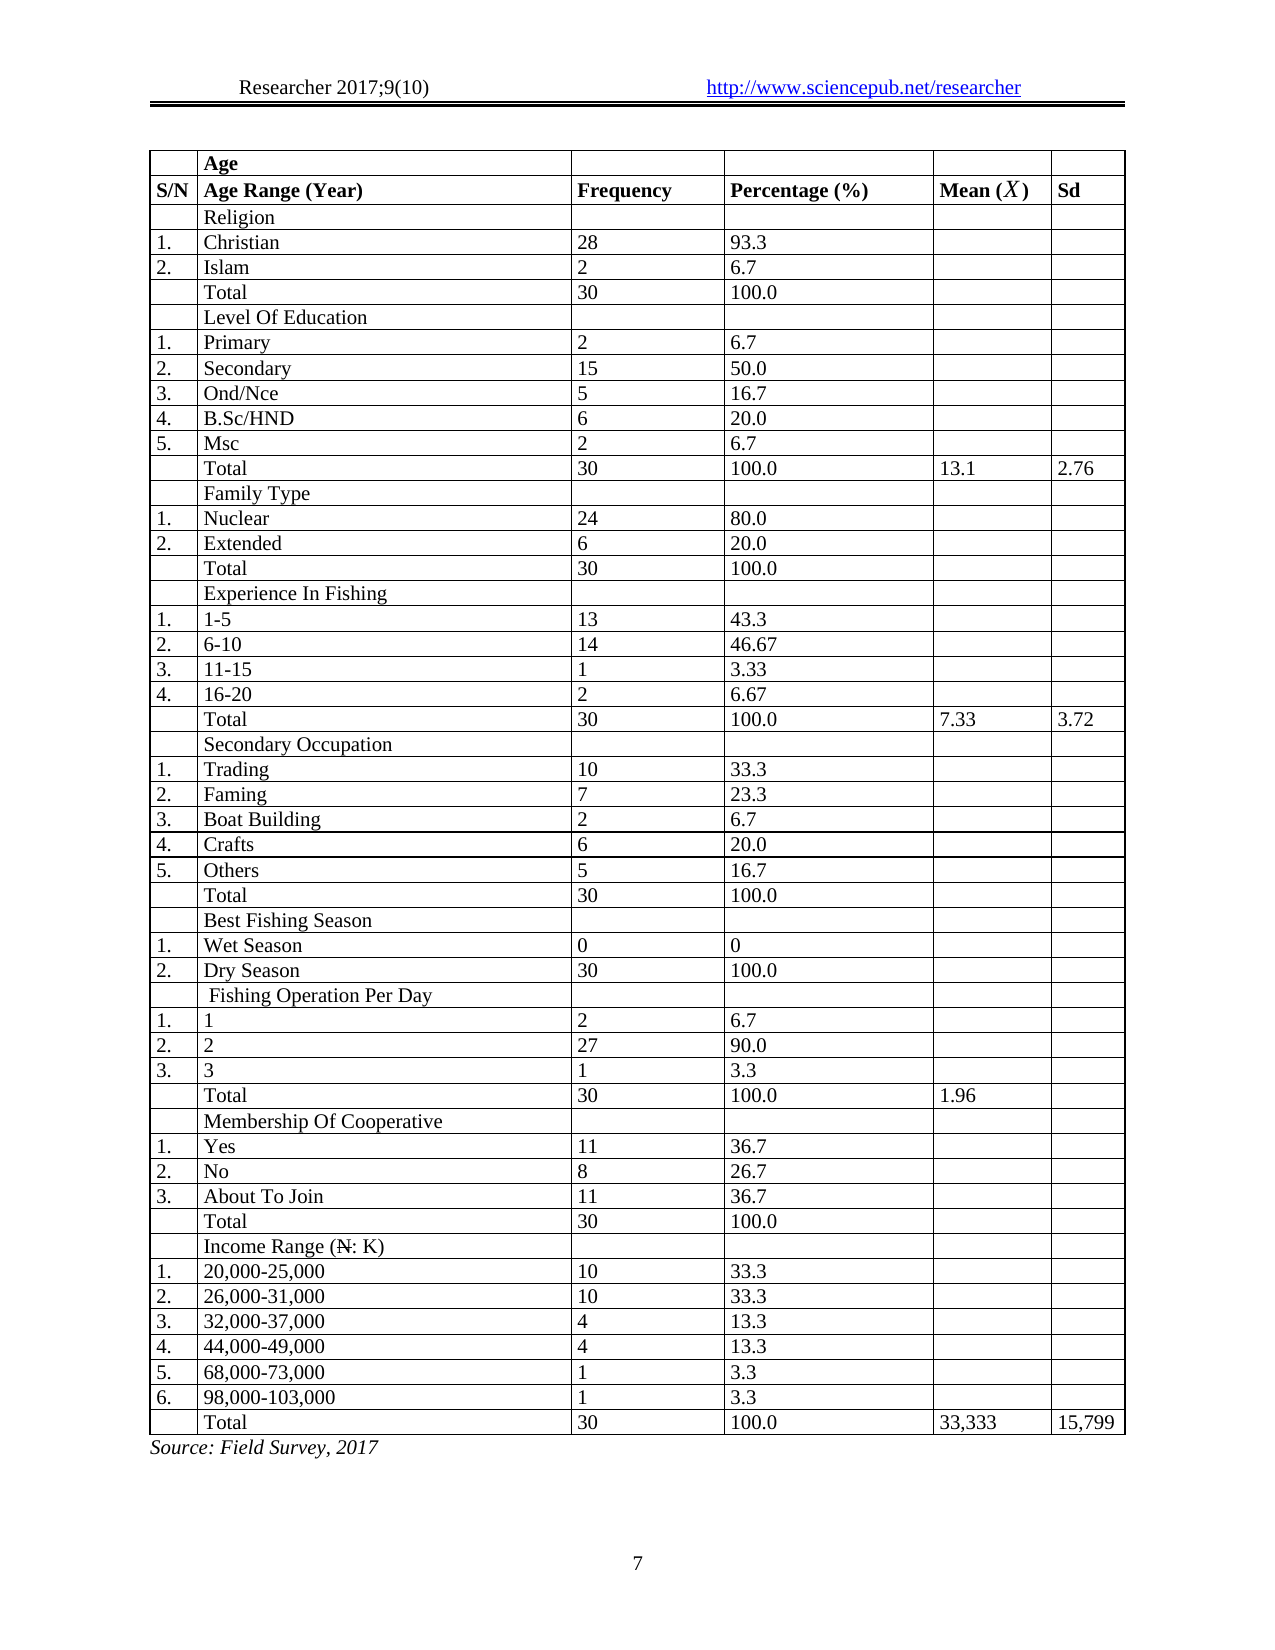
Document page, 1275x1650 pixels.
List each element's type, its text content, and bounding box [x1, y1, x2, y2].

table_cell Total [198, 1209, 571, 1233]
table_cell [934, 381, 1051, 404]
table_cell B.Sc/HND [198, 406, 571, 430]
table_cell [1052, 732, 1124, 756]
table_cell 2. [151, 531, 197, 555]
table_cell [1052, 330, 1124, 354]
table_cell 1. [151, 230, 197, 254]
table_cell Family Type [198, 481, 571, 505]
table_cell [934, 657, 1051, 681]
table_cell 15,799 [1052, 1410, 1124, 1434]
table_cell 100.0 [725, 1084, 933, 1107]
table_cell 1 [572, 1385, 724, 1409]
table_cell 6.67 [725, 682, 933, 706]
table_cell [1052, 1184, 1124, 1208]
table_cell 5. [151, 431, 197, 455]
table_cell [934, 1309, 1051, 1333]
table_cell 26,000-31,000 [198, 1284, 571, 1308]
table_cell [1052, 355, 1124, 379]
table_cell 2 [198, 1033, 571, 1057]
table_cell 16.7 [725, 381, 933, 404]
table_cell [1052, 1335, 1124, 1358]
table_cell [934, 481, 1051, 505]
table_cell 2 [572, 1008, 724, 1032]
table_cell [151, 1084, 197, 1107]
table_cell 15 [572, 355, 724, 379]
table_cell 68,000-73,000 [198, 1360, 571, 1384]
table_cell 33.3 [725, 757, 933, 781]
table_cell [725, 581, 933, 605]
table_cell 2 [572, 431, 724, 455]
table_cell 3. [151, 1309, 197, 1333]
table_cell [1052, 230, 1124, 254]
table_cell [1052, 782, 1124, 806]
table_cell 7 [572, 782, 724, 806]
table_cell 100.0 [725, 556, 933, 580]
table_cell 2. [151, 958, 197, 982]
table_cell [1052, 406, 1124, 430]
table_cell 100.0 [725, 280, 933, 304]
table_cell 30 [572, 456, 724, 480]
table_cell 5 [572, 381, 724, 404]
table_cell [934, 732, 1051, 756]
table_cell [1052, 1309, 1124, 1333]
table_cell Total [198, 1084, 571, 1107]
table_cell [725, 305, 933, 329]
table_cell 93.3 [725, 230, 933, 254]
table_cell [572, 581, 724, 605]
table_cell [151, 1209, 197, 1233]
table_cell 20.0 [725, 531, 933, 555]
table_cell 100.0 [725, 958, 933, 982]
table_cell [1052, 933, 1124, 957]
table_cell [151, 1109, 197, 1133]
table_cell Experience In Fishing [198, 581, 571, 605]
table_cell 100.0 [725, 1410, 933, 1434]
table_cell [1052, 1159, 1124, 1183]
table_cell [151, 1234, 197, 1258]
table_cell 3.72 [1052, 707, 1124, 731]
table_cell [1052, 883, 1124, 907]
table_cell [1052, 431, 1124, 455]
table_cell 0 [725, 933, 933, 957]
table_cell [151, 481, 197, 505]
table_cell 1. [151, 330, 197, 354]
table_cell 11 [572, 1134, 724, 1158]
table_cell 33.3 [725, 1284, 933, 1308]
table_cell [934, 632, 1051, 656]
table_cell [572, 205, 724, 229]
table_cell [1052, 983, 1124, 1007]
table_cell 32,000-37,000 [198, 1309, 571, 1333]
table_cell Income Range (N: K) [198, 1234, 571, 1258]
table_cell Total [198, 456, 571, 480]
table_cell [1052, 556, 1124, 580]
table_cell 50.0 [725, 355, 933, 379]
table_cell Nuclear [198, 506, 571, 530]
table_cell 2 [572, 330, 724, 354]
table_cell 1. [151, 506, 197, 530]
table_cell [1052, 757, 1124, 781]
table_cell [934, 280, 1051, 304]
table_cell Yes [198, 1134, 571, 1158]
table_cell [151, 883, 197, 907]
table_cell Trading [198, 757, 571, 781]
table_cell [934, 757, 1051, 781]
table_cell 98,000-103,000 [198, 1385, 571, 1409]
table_cell [934, 255, 1051, 279]
table_cell 5. [151, 1360, 197, 1384]
table_cell 27 [572, 1033, 724, 1057]
table_cell [151, 556, 197, 580]
table_cell [934, 305, 1051, 329]
table_cell [934, 983, 1051, 1007]
table_cell [725, 481, 933, 505]
table_cell [934, 606, 1051, 631]
table_cell [572, 305, 724, 329]
table_cell [151, 280, 197, 304]
table_cell [725, 1109, 933, 1133]
table_cell 2. [151, 1159, 197, 1183]
table_cell [151, 205, 197, 229]
table_cell 20,000-25,000 [198, 1259, 571, 1283]
table_cell Mean () [934, 176, 1051, 204]
table_header [934, 151, 1051, 175]
table_cell [934, 330, 1051, 354]
table_cell [1052, 481, 1124, 505]
table_cell 16.7 [725, 858, 933, 882]
table_cell 3. [151, 1058, 197, 1082]
table_cell 3. [151, 657, 197, 681]
table_cell [1052, 1084, 1124, 1107]
table_cell [1052, 632, 1124, 656]
table_cell 3.3 [725, 1385, 933, 1409]
table_cell 4. [151, 833, 197, 856]
table_cell [572, 1234, 724, 1258]
table_cell 2. [151, 632, 197, 656]
table_cell [1052, 381, 1124, 404]
table_cell [1052, 1134, 1124, 1158]
table_cell [934, 556, 1051, 580]
table_cell [1052, 908, 1124, 932]
table_cell 2. [151, 255, 197, 279]
table_header [151, 151, 197, 175]
table_cell 13.1 [934, 456, 1051, 480]
table_cell [1052, 858, 1124, 882]
table_cell 4. [151, 1335, 197, 1358]
table_cell 6 [572, 833, 724, 856]
table_cell [934, 883, 1051, 907]
table_cell 44,000-49,000 [198, 1335, 571, 1358]
table_cell Secondary Occupation [198, 732, 571, 756]
table_cell Total [198, 556, 571, 580]
table_cell 33,333 [934, 1410, 1051, 1434]
table_cell [151, 1410, 197, 1434]
table_cell [1052, 1284, 1124, 1308]
table_cell 3 [198, 1058, 571, 1082]
table_cell 10 [572, 1284, 724, 1308]
table_cell Primary [198, 330, 571, 354]
table_cell Boat Building [198, 807, 571, 831]
table_cell Secondary [198, 355, 571, 379]
table_cell Religion [198, 205, 571, 229]
table_cell [1052, 581, 1124, 605]
table_cell 23.3 [725, 782, 933, 806]
table_cell 1 [572, 657, 724, 681]
table_cell [934, 1284, 1051, 1308]
table_cell Age Range (Year) [198, 176, 571, 204]
table_cell 10 [572, 1259, 724, 1283]
table_cell [1052, 1008, 1124, 1032]
table_cell 6.7 [725, 431, 933, 455]
table_cell [934, 782, 1051, 806]
table_cell [1052, 606, 1124, 631]
table_cell [725, 732, 933, 756]
table_cell Total [198, 707, 571, 731]
table_cell 13.3 [725, 1309, 933, 1333]
table_cell 7.33 [934, 707, 1051, 731]
table_cell [151, 456, 197, 480]
table_cell [151, 732, 197, 756]
table_cell [934, 431, 1051, 455]
table_cell 14 [572, 632, 724, 656]
table_cell 3. [151, 1184, 197, 1208]
table_cell 30 [572, 1410, 724, 1434]
table_cell 80.0 [725, 506, 933, 530]
table_cell 36.7 [725, 1184, 933, 1208]
table_cell [934, 858, 1051, 882]
table_cell Fishing Operation Per Day [198, 983, 571, 1007]
table_cell [934, 958, 1051, 982]
table_cell [934, 1159, 1051, 1183]
table_cell [934, 406, 1051, 430]
table_cell 43.3 [725, 606, 933, 631]
table_cell [151, 581, 197, 605]
table_cell [572, 732, 724, 756]
table_cell 2 [572, 682, 724, 706]
table_cell 0 [572, 933, 724, 957]
table_cell [934, 807, 1051, 831]
table_cell 6 [572, 406, 724, 430]
table_cell 30 [572, 707, 724, 731]
table_cell 5 [572, 858, 724, 882]
table_cell [934, 833, 1051, 856]
table_cell [725, 1234, 933, 1258]
table_cell 100.0 [725, 707, 933, 731]
table_cell Crafts [198, 833, 571, 856]
table_cell [151, 983, 197, 1007]
table_cell Faming [198, 782, 571, 806]
table_cell 33.3 [725, 1259, 933, 1283]
table_cell 3.3 [725, 1360, 933, 1384]
table_cell [1052, 305, 1124, 329]
table_cell Ond/Nce [198, 381, 571, 404]
table_cell [934, 933, 1051, 957]
table_header [572, 151, 724, 175]
table_cell [934, 1008, 1051, 1032]
table_cell Extended [198, 531, 571, 555]
table_cell 90.0 [725, 1033, 933, 1057]
table_cell Level Of Education [198, 305, 571, 329]
table_cell S/N [151, 176, 197, 204]
table_cell 3.3 [725, 1058, 933, 1082]
table_cell 3.33 [725, 657, 933, 681]
table_cell 5. [151, 858, 197, 882]
table_cell [572, 908, 724, 932]
table_cell 6.7 [725, 807, 933, 831]
table_cell [934, 1209, 1051, 1233]
table_cell 11-15 [198, 657, 571, 681]
table_cell 2. [151, 1284, 197, 1308]
table_cell Frequency [572, 176, 724, 204]
table_cell [1052, 280, 1124, 304]
table_cell [934, 1259, 1051, 1283]
table_cell Others [198, 858, 571, 882]
table_cell [1052, 1360, 1124, 1384]
table_cell 30 [572, 883, 724, 907]
table_cell [934, 682, 1051, 706]
table_cell Total [198, 1410, 571, 1434]
table_cell 30 [572, 280, 724, 304]
table_cell 1 [572, 1058, 724, 1082]
table_cell [151, 305, 197, 329]
table_cell 4 [572, 1309, 724, 1333]
table_cell [725, 908, 933, 932]
table_cell 30 [572, 1084, 724, 1107]
table_cell [1052, 1109, 1124, 1133]
table_cell 100.0 [725, 1209, 933, 1233]
table_cell 36.7 [725, 1134, 933, 1158]
table_cell 3. [151, 381, 197, 404]
table_cell 2. [151, 1033, 197, 1057]
table_cell [1052, 1259, 1124, 1283]
table_cell 1. [151, 933, 197, 957]
table_cell [934, 1134, 1051, 1158]
table_cell [934, 355, 1051, 379]
table_cell [1052, 657, 1124, 681]
table_cell Dry Season [198, 958, 571, 982]
table_cell Best Fishing Season [198, 908, 571, 932]
table_cell 28 [572, 230, 724, 254]
table_cell 6-10 [198, 632, 571, 656]
table_cell 46.67 [725, 632, 933, 656]
table_cell [151, 908, 197, 932]
table_cell [1052, 682, 1124, 706]
table_cell [1052, 1234, 1124, 1258]
table_cell 2. [151, 782, 197, 806]
table_cell 30 [572, 1209, 724, 1233]
table_cell Membership Of Cooperative [198, 1109, 571, 1133]
table_cell 6.7 [725, 330, 933, 354]
table_cell [934, 1234, 1051, 1258]
table_cell Total [198, 280, 571, 304]
table_cell [934, 1033, 1051, 1057]
table_cell [151, 707, 197, 731]
table_header [1052, 151, 1124, 175]
table_cell 2. [151, 355, 197, 379]
table_cell [934, 1058, 1051, 1082]
table_cell [934, 506, 1051, 530]
table_cell 30 [572, 556, 724, 580]
table_cell [934, 205, 1051, 229]
table_cell [1052, 531, 1124, 555]
table_cell Christian [198, 230, 571, 254]
table_cell 100.0 [725, 456, 933, 480]
table_cell 26.7 [725, 1159, 933, 1183]
table_cell [934, 908, 1051, 932]
table_cell Islam [198, 255, 571, 279]
table_cell [1052, 1058, 1124, 1082]
table_cell 4 [572, 1335, 724, 1358]
table_cell 6 [572, 531, 724, 555]
table_cell 13.3 [725, 1335, 933, 1358]
table_cell 6.7 [725, 255, 933, 279]
table_cell [572, 1109, 724, 1133]
table_cell 16-20 [198, 682, 571, 706]
table_cell 3. [151, 807, 197, 831]
table_cell [1052, 1033, 1124, 1057]
table_cell 1.96 [934, 1084, 1051, 1107]
text Source: Field Survey, 2017 [150, 1435, 1125, 1459]
table_header [725, 151, 933, 175]
table_cell 6. [151, 1385, 197, 1409]
table_cell 30 [572, 958, 724, 982]
table_cell 24 [572, 506, 724, 530]
table_cell [1052, 255, 1124, 279]
table_cell 1. [151, 1259, 197, 1283]
table_cell 20.0 [725, 833, 933, 856]
table_cell 13 [572, 606, 724, 631]
table_cell 1 [198, 1008, 571, 1032]
table_cell [1052, 205, 1124, 229]
table_cell [572, 481, 724, 505]
table_cell [1052, 833, 1124, 856]
table_cell Percentage (%) [725, 176, 933, 204]
table_cell [934, 581, 1051, 605]
table_cell [1052, 807, 1124, 831]
table_cell 6.7 [725, 1008, 933, 1032]
table_cell [725, 205, 933, 229]
table_cell [934, 531, 1051, 555]
table_cell [934, 1335, 1051, 1358]
table_cell 100.0 [725, 883, 933, 907]
table_cell 1. [151, 1134, 197, 1158]
table_cell 1. [151, 606, 197, 631]
table_cell 2.76 [1052, 456, 1124, 480]
table_cell [1052, 1385, 1124, 1409]
table_cell [1052, 506, 1124, 530]
table_cell 1. [151, 1008, 197, 1032]
table_cell No [198, 1159, 571, 1183]
table_cell 1-5 [198, 606, 571, 631]
table_cell [725, 983, 933, 1007]
table_cell [934, 230, 1051, 254]
table_cell 4. [151, 682, 197, 706]
table_cell [1052, 958, 1124, 982]
table_cell Msc [198, 431, 571, 455]
table_cell 2 [572, 807, 724, 831]
table_cell 4. [151, 406, 197, 430]
table_cell Wet Season [198, 933, 571, 957]
table_cell [934, 1109, 1051, 1133]
table_cell [1052, 1209, 1124, 1233]
table_cell [934, 1385, 1051, 1409]
table_cell [572, 983, 724, 1007]
table_cell [934, 1184, 1051, 1208]
table_header Age [198, 151, 571, 175]
table_cell 11 [572, 1184, 724, 1208]
table_cell 1 [572, 1360, 724, 1384]
table_cell Sd [1052, 176, 1124, 204]
table_cell 8 [572, 1159, 724, 1183]
table_cell 2 [572, 255, 724, 279]
table_cell 20.0 [725, 406, 933, 430]
table_cell Total [198, 883, 571, 907]
table_cell 1. [151, 757, 197, 781]
table_cell About To Join [198, 1184, 571, 1208]
table_cell 10 [572, 757, 724, 781]
table_cell [934, 1360, 1051, 1384]
